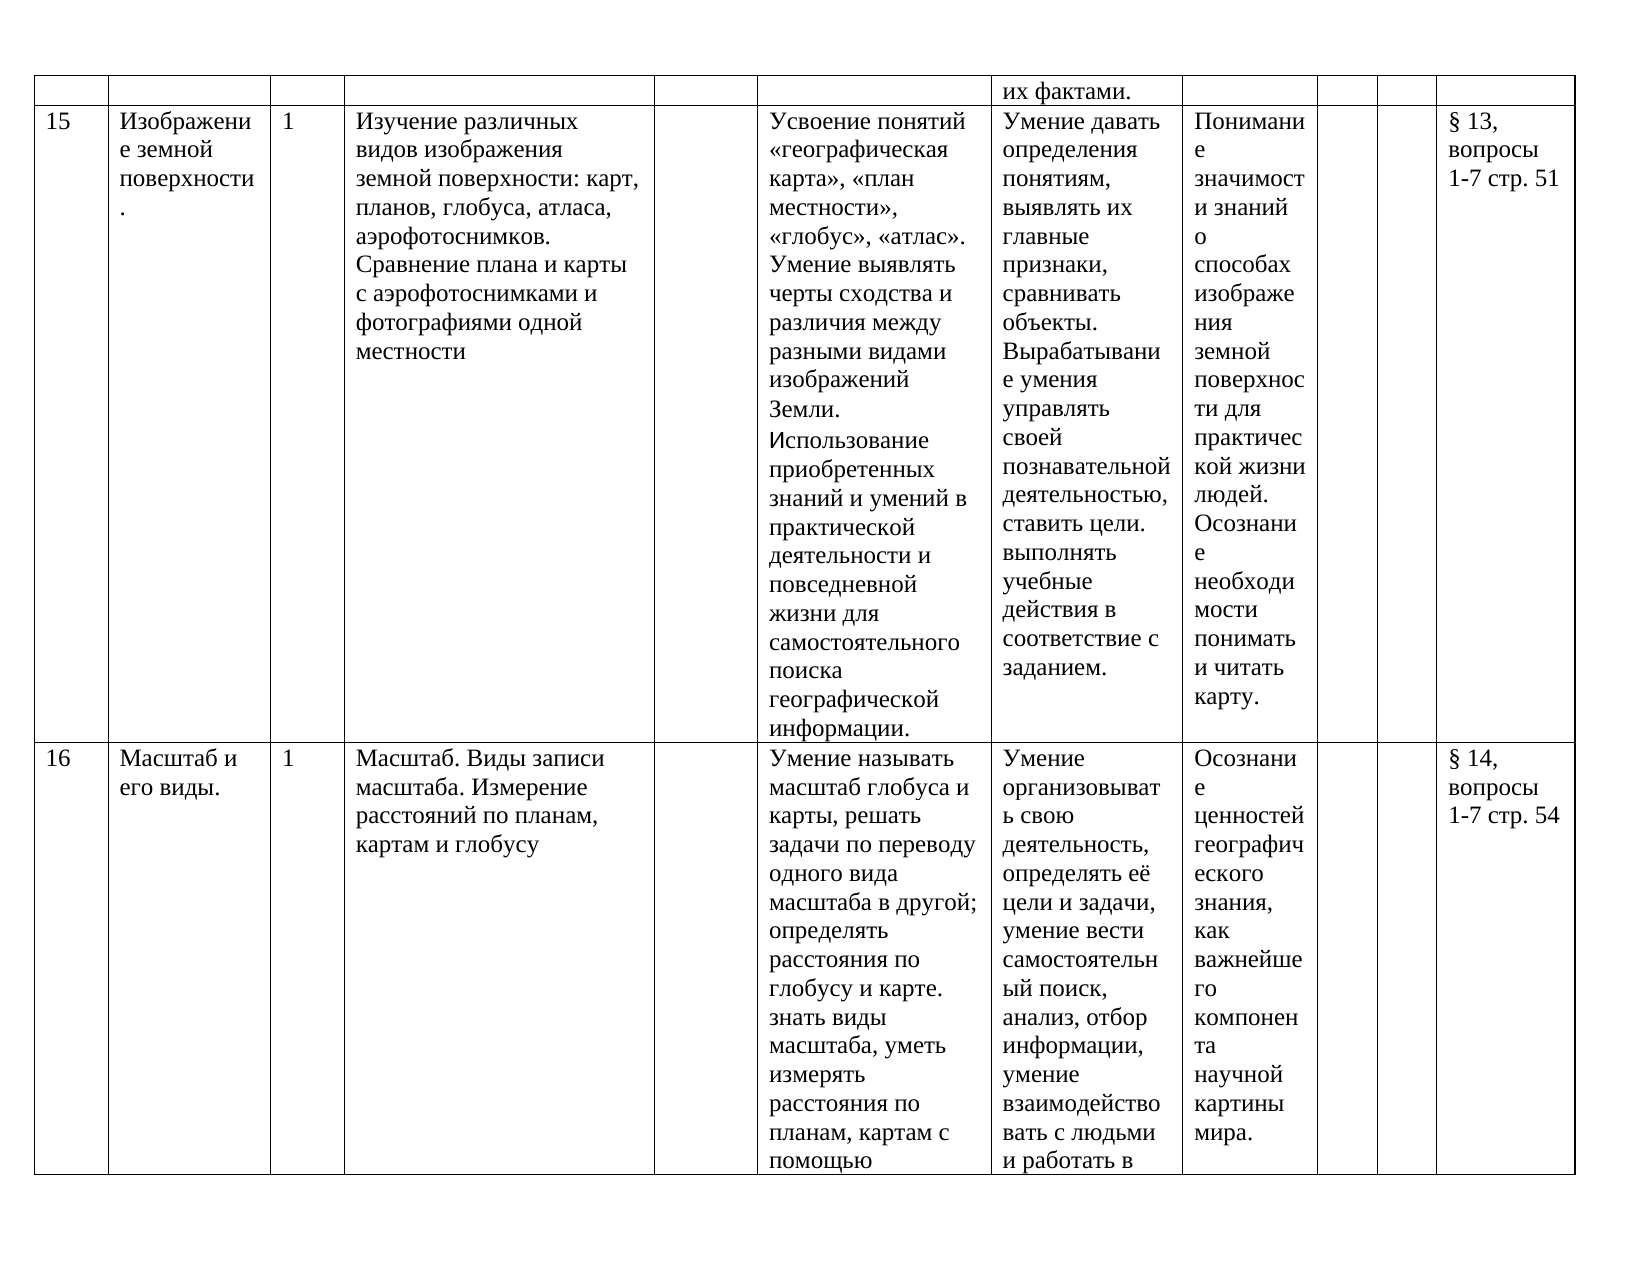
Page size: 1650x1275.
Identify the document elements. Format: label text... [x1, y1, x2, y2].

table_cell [345, 76, 654, 105]
table_cell [1378, 76, 1436, 105]
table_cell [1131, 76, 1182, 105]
table_cell [655, 106, 757, 742]
table_cell Изучение различных видов изображения земной поверхности: карт, планов, глобуса, атласа, аэрофотоснимков. Сравнение плана и карты с аэрофотоснимками и фотографиями одной местности [345, 106, 654, 742]
table_cell Масштаб и его виды. [109, 743, 270, 1174]
table_cell 1 [271, 106, 344, 742]
table_cell Понимание значимости знаний о способах изображения земной поверхности для практической жизни людей. Осознание необходимости понимать и читать карту. [1183, 106, 1317, 742]
table_cell 16 [35, 743, 108, 1174]
table_cell § 13, вопросы 1-7 стр. 51 [1437, 106, 1574, 742]
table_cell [758, 76, 991, 105]
table_cell 1 [271, 743, 344, 1174]
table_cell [109, 76, 270, 105]
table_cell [1437, 76, 1574, 105]
table_cell [1318, 743, 1377, 1174]
table_cell Изображение земной поверхности. [109, 106, 270, 742]
table_cell [655, 76, 757, 105]
table_cell [655, 743, 757, 1174]
table_cell 14 [35, 76, 108, 105]
table_cell [1378, 743, 1436, 1174]
table_cell [1318, 106, 1377, 742]
table_cell 15 [35, 106, 108, 742]
table_cell Умение давать определения понятиям, выявлять их главные признаки, сравнивать объекты. Вырабатывание умения управлять своей познавательной деятельностью, ставить цели. выполнять учебные действия в соответствие с заданием. [992, 106, 1182, 742]
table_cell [345, 743, 654, 1174]
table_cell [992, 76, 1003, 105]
table_cell [1378, 106, 1436, 742]
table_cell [1183, 76, 1317, 105]
table_cell 1 [271, 76, 344, 105]
table_cell [1318, 76, 1377, 105]
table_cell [1437, 743, 1574, 1174]
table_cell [1183, 743, 1317, 1174]
